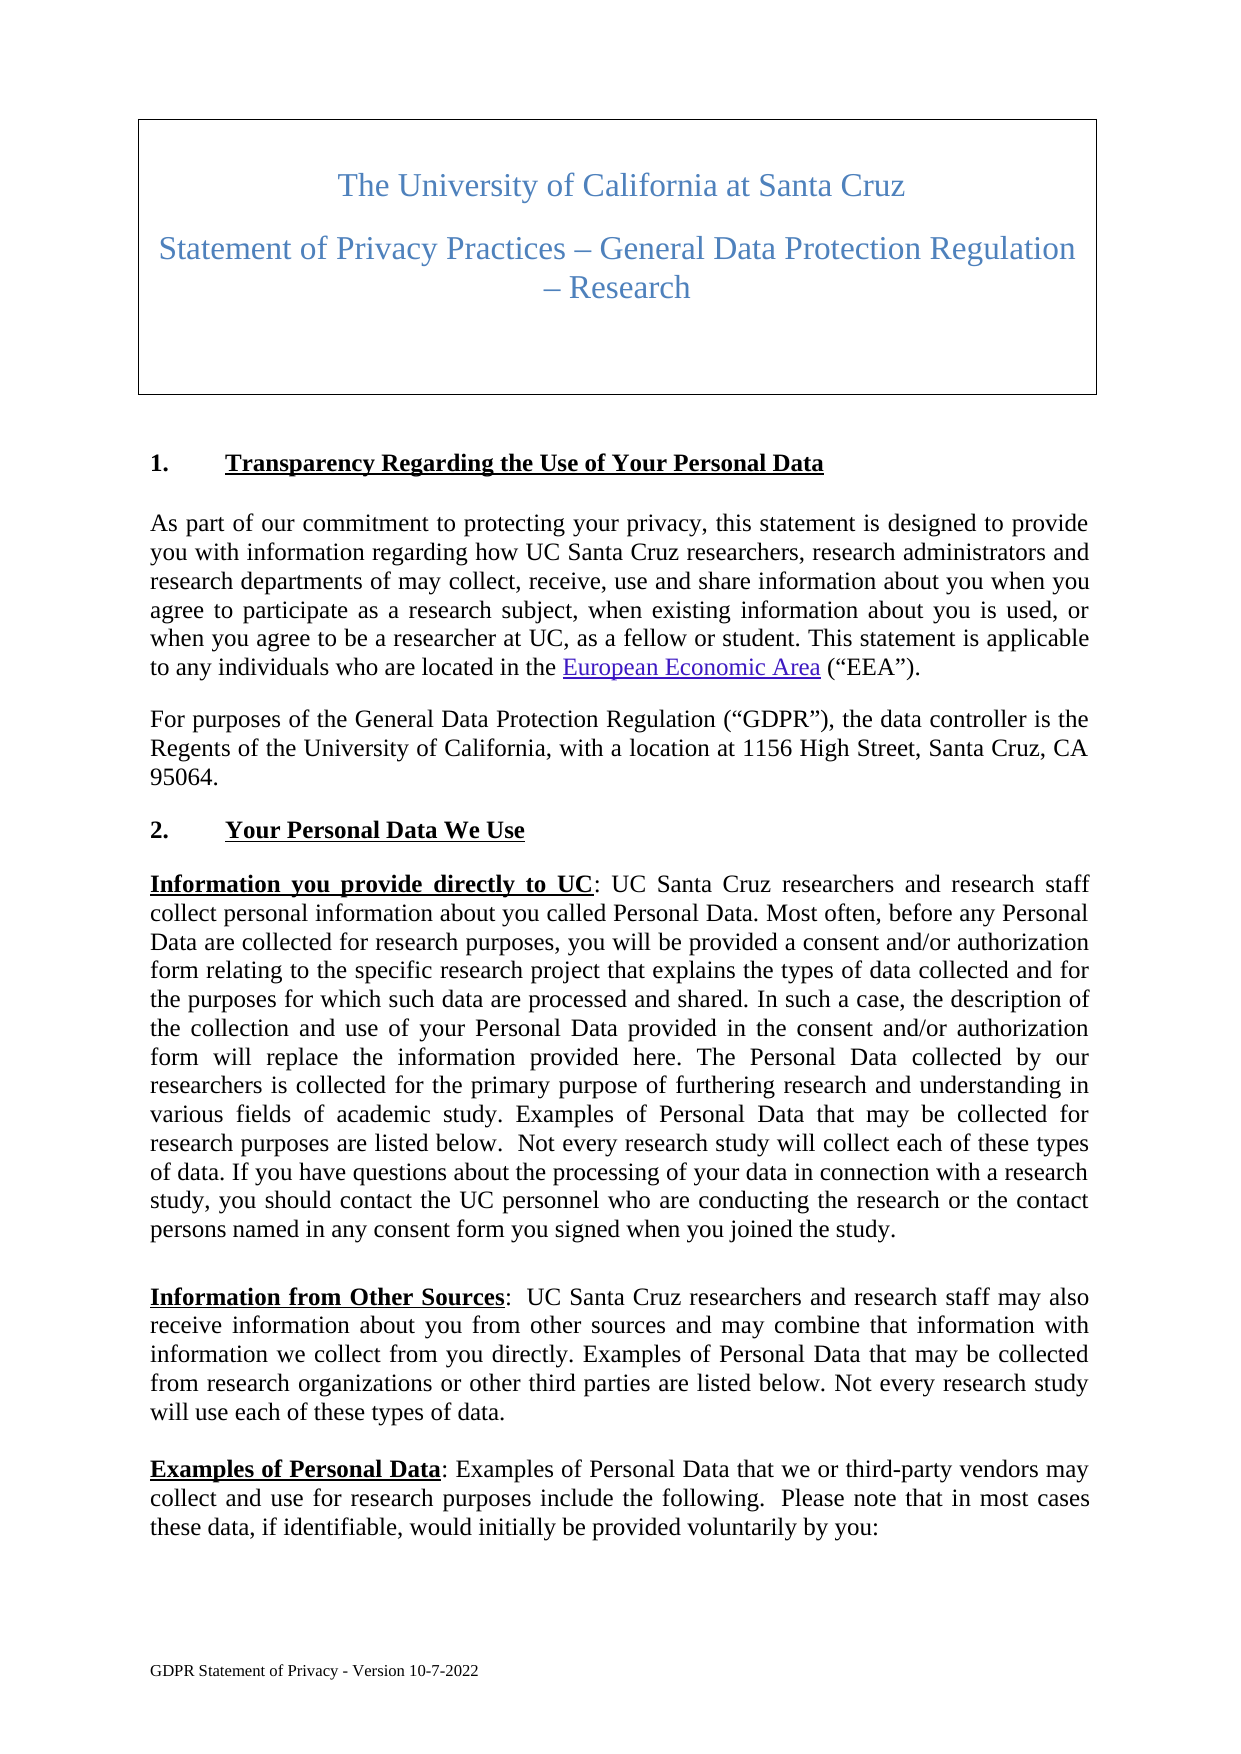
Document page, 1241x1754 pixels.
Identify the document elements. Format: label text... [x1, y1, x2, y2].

list For purposes of the General Data Protection Regulation (“GDPR”), the data controller is the Regents of the University of California, with a location at 1156 High Street, Santa Cruz, CA 95064. [150, 704, 1090, 791]
text Transparency Regarding the Use of Your Personal Data [150, 448, 1090, 477]
table_header The University of California at Santa Cruz Statement of Privacy Practices – General Data Protection Regulation – Research [139, 120, 1096, 394]
text As part of our commitment to protecting your privacy, this statement is designed to provide you with information regarding how UC Santa Cruz researchers, research administrators and research departments of may collect, receive, use and share information about you when you agree to participate as a research subject, when existing information about you is used, or when you agree to be a researcher at UC, as a fellow or student. This statement is applicable to any individuals who are located in the European Economic Area (“EEA”). [150, 508, 1090, 681]
text Examples of Personal Data: Examples of Personal Data that we or third-party vendors may collect and use for research purposes include the following. Please note that in most cases these data, if identifiable, would initially be provided voluntarily by you: [150, 1454, 1090, 1541]
text Information you provide directly to UC: UC Santa Cruz researchers and research staff collect personal information about you called Personal Data. Most often, before any Personal Data are collected for research purposes, you will be provided a consent and/or authorization form relating to the specific research project that explains the types of data collected and for the purposes for which such data are processed and shared. In such a case, the description of the collection and use of your Personal Data provided in the consent and/or authorization form will replace the information provided here. The Personal Data collected by our researchers is collected for the primary purpose of furthering research and understanding in various fields of academic study. Examples of Personal Data that may be collected for research purposes are listed below. Not every research study will collect each of these types of data. If you have questions about the processing of your data in connection with a research study, you should contact the UC personnel who are conducting the research or the contact persons named in any consent form you signed when you joined the study. [150, 869, 1090, 1243]
text Your Personal Data We Use [150, 816, 1090, 844]
text Information from Other Sources: UC Santa Cruz researchers and research staff may also receive information about you from other sources and may combine that information with information we collect from you directly. Examples of Personal Data that may be collected from research organizations or other third parties are listed below. Not every research study will use each of these types of data. [150, 1282, 1090, 1426]
